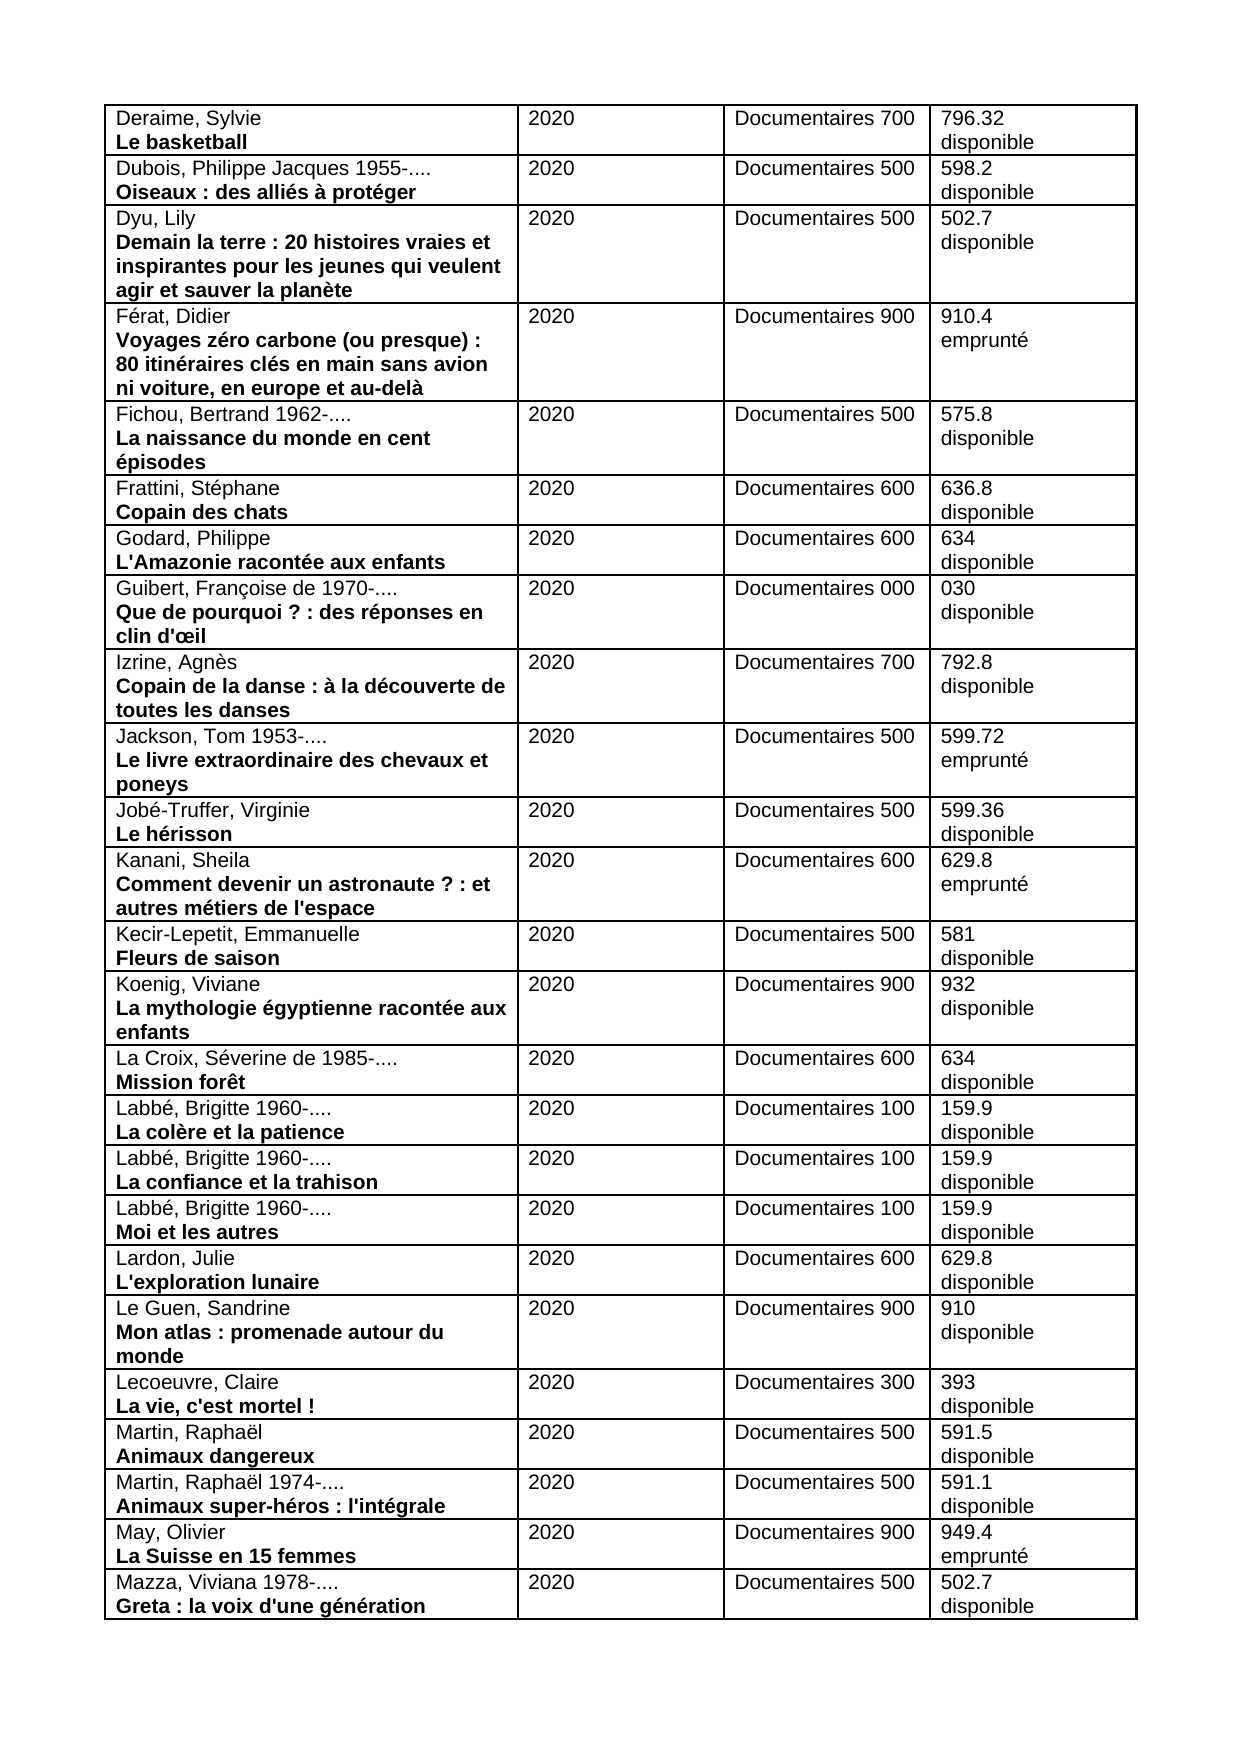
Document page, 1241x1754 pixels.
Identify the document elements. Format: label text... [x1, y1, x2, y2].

table_cell 502.7 disponible [931, 1570, 1135, 1618]
table_cell Jackson, Tom 1953-.... Le livre extraordinaire des chevaux et poneys [106, 724, 517, 796]
table_cell May, Olivier La Suisse en 15 femmes [106, 1520, 517, 1568]
table_cell Labbé, Brigitte 1960-.... La confiance et la trahison [106, 1146, 517, 1194]
table_cell Documentaires 500 [725, 1570, 929, 1618]
table_cell Documentaires 500 [725, 1470, 929, 1518]
table_cell Guibert, Françoise de 1970-.... Que de pourquoi ? : des réponses en clin d'œil [106, 576, 517, 648]
table_cell 2020 [519, 1246, 723, 1294]
table_cell 629.8 disponible [931, 1246, 1135, 1294]
table_cell 159.9 disponible [931, 1146, 1135, 1194]
table_cell Documentaires 300 [725, 1370, 929, 1418]
table_cell 949.4 emprunté [931, 1520, 1135, 1568]
table_cell Documentaires 600 [725, 1246, 929, 1294]
table_cell Frattini, Stéphane Copain des chats [106, 476, 517, 524]
table_cell Documentaires 900 [725, 1296, 929, 1368]
table_cell 393 disponible [931, 1370, 1135, 1418]
table_cell Documentaires 500 [725, 206, 929, 302]
table_cell 2020 [519, 1296, 723, 1368]
table_cell 2020 [519, 1420, 723, 1468]
table_cell Documentaires 700 [725, 106, 929, 154]
table_cell 2020 [519, 1196, 723, 1244]
table_cell 591.5 disponible [931, 1420, 1135, 1468]
table_cell Documentaires 500 [725, 922, 929, 970]
table_cell 634 disponible [931, 526, 1135, 574]
table_cell 599.36 disponible [931, 798, 1135, 846]
table_cell 030 disponible [931, 576, 1135, 648]
table_cell Documentaires 900 [725, 1520, 929, 1568]
table_cell 2020 [519, 1570, 723, 1618]
table_cell 2020 [519, 526, 723, 574]
table_cell 575.8 disponible [931, 402, 1135, 474]
table_cell Documentaires 000 [725, 576, 929, 648]
table_cell 2020 [519, 106, 723, 154]
table_cell Documentaires 500 [725, 402, 929, 474]
table_cell Mazza, Viviana 1978-.... Greta : la voix d'une génération [106, 1570, 517, 1618]
table_cell 581 disponible [931, 922, 1135, 970]
table_cell 159.9 disponible [931, 1096, 1135, 1144]
table_cell 502.7 disponible [931, 206, 1135, 302]
table_cell 2020 [519, 1046, 723, 1094]
table_cell 910.4 emprunté [931, 304, 1135, 400]
table_cell Martin, Raphaël Animaux dangereux [106, 1420, 517, 1468]
table_cell Lardon, Julie L'exploration lunaire [106, 1246, 517, 1294]
table_cell Kanani, Sheila Comment devenir un astronaute ? : et autres métiers de l'espace [106, 848, 517, 920]
table_cell 634 disponible [931, 1046, 1135, 1094]
table_cell 796.32 disponible [931, 106, 1135, 154]
table_cell 2020 [519, 798, 723, 846]
table_cell Documentaires 900 [725, 972, 929, 1044]
table_cell Godard, Philippe L'Amazonie racontée aux enfants [106, 526, 517, 574]
table_cell 636.8 disponible [931, 476, 1135, 524]
table_cell 2020 [519, 1520, 723, 1568]
table_cell Documentaires 700 [725, 650, 929, 722]
table_cell 2020 [519, 304, 723, 400]
table_cell Jobé-Truffer, Virginie Le hérisson [106, 798, 517, 846]
table_cell Documentaires 600 [725, 526, 929, 574]
table_cell Labbé, Brigitte 1960-.... Moi et les autres [106, 1196, 517, 1244]
table_cell 2020 [519, 922, 723, 970]
table_cell 2020 [519, 724, 723, 796]
table_cell Deraime, Sylvie Le basketball [106, 106, 517, 154]
table_cell Documentaires 500 [725, 1420, 929, 1468]
table_cell Le Guen, Sandrine Mon atlas : promenade autour du monde [106, 1296, 517, 1368]
table_cell Dubois, Philippe Jacques 1955-.... Oiseaux : des alliés à protéger [106, 156, 517, 204]
table_cell Documentaires 900 [725, 304, 929, 400]
table_cell 2020 [519, 972, 723, 1044]
table_cell 792.8 disponible [931, 650, 1135, 722]
table_cell Martin, Raphaël 1974-.... Animaux super-héros : l'intégrale [106, 1470, 517, 1518]
table_cell 2020 [519, 156, 723, 204]
table_cell 598.2 disponible [931, 156, 1135, 204]
table_cell Fichou, Bertrand 1962-.... La naissance du monde en cent épisodes [106, 402, 517, 474]
table_cell 159.9 disponible [931, 1196, 1135, 1244]
table_cell Documentaires 100 [725, 1146, 929, 1194]
table_cell 2020 [519, 206, 723, 302]
table_cell 2020 [519, 402, 723, 474]
table_cell 2020 [519, 1370, 723, 1418]
table_cell 2020 [519, 1146, 723, 1194]
table_cell Documentaires 100 [725, 1196, 929, 1244]
table_cell Documentaires 600 [725, 476, 929, 524]
table_cell 2020 [519, 848, 723, 920]
table_cell Documentaires 600 [725, 848, 929, 920]
table_cell 591.1 disponible [931, 1470, 1135, 1518]
table_cell 629.8 emprunté [931, 848, 1135, 920]
table_cell 2020 [519, 650, 723, 722]
table_cell Lecoeuvre, Claire La vie, c'est mortel ! [106, 1370, 517, 1418]
table_cell Documentaires 500 [725, 724, 929, 796]
table_cell 2020 [519, 576, 723, 648]
table_cell Documentaires 500 [725, 798, 929, 846]
table_cell La Croix, Séverine de 1985-.... Mission forêt [106, 1046, 517, 1094]
table_cell Labbé, Brigitte 1960-.... La colère et la patience [106, 1096, 517, 1144]
table_cell Documentaires 600 [725, 1046, 929, 1094]
table_cell Kecir-Lepetit, Emmanuelle Fleurs de saison [106, 922, 517, 970]
table_cell 932 disponible [931, 972, 1135, 1044]
table_cell Dyu, Lily Demain la terre : 20 histoires vraies et inspirantes pour les jeunes qui veulent agir et sauver la planète [106, 206, 517, 302]
table_cell 2020 [519, 476, 723, 524]
table_cell Férat, Didier Voyages zéro carbone (ou presque) : 80 itinéraires clés en main sans avion ni voiture, en europe et au-delà [106, 304, 517, 400]
table_cell 599.72 emprunté [931, 724, 1135, 796]
table_cell Documentaires 100 [725, 1096, 929, 1144]
table_cell 910 disponible [931, 1296, 1135, 1368]
table_cell Koenig, Viviane La mythologie égyptienne racontée aux enfants [106, 972, 517, 1044]
table_cell Izrine, Agnès Copain de la danse : à la découverte de toutes les danses [106, 650, 517, 722]
table_cell Documentaires 500 [725, 156, 929, 204]
table_cell 2020 [519, 1470, 723, 1518]
table_cell 2020 [519, 1096, 723, 1144]
